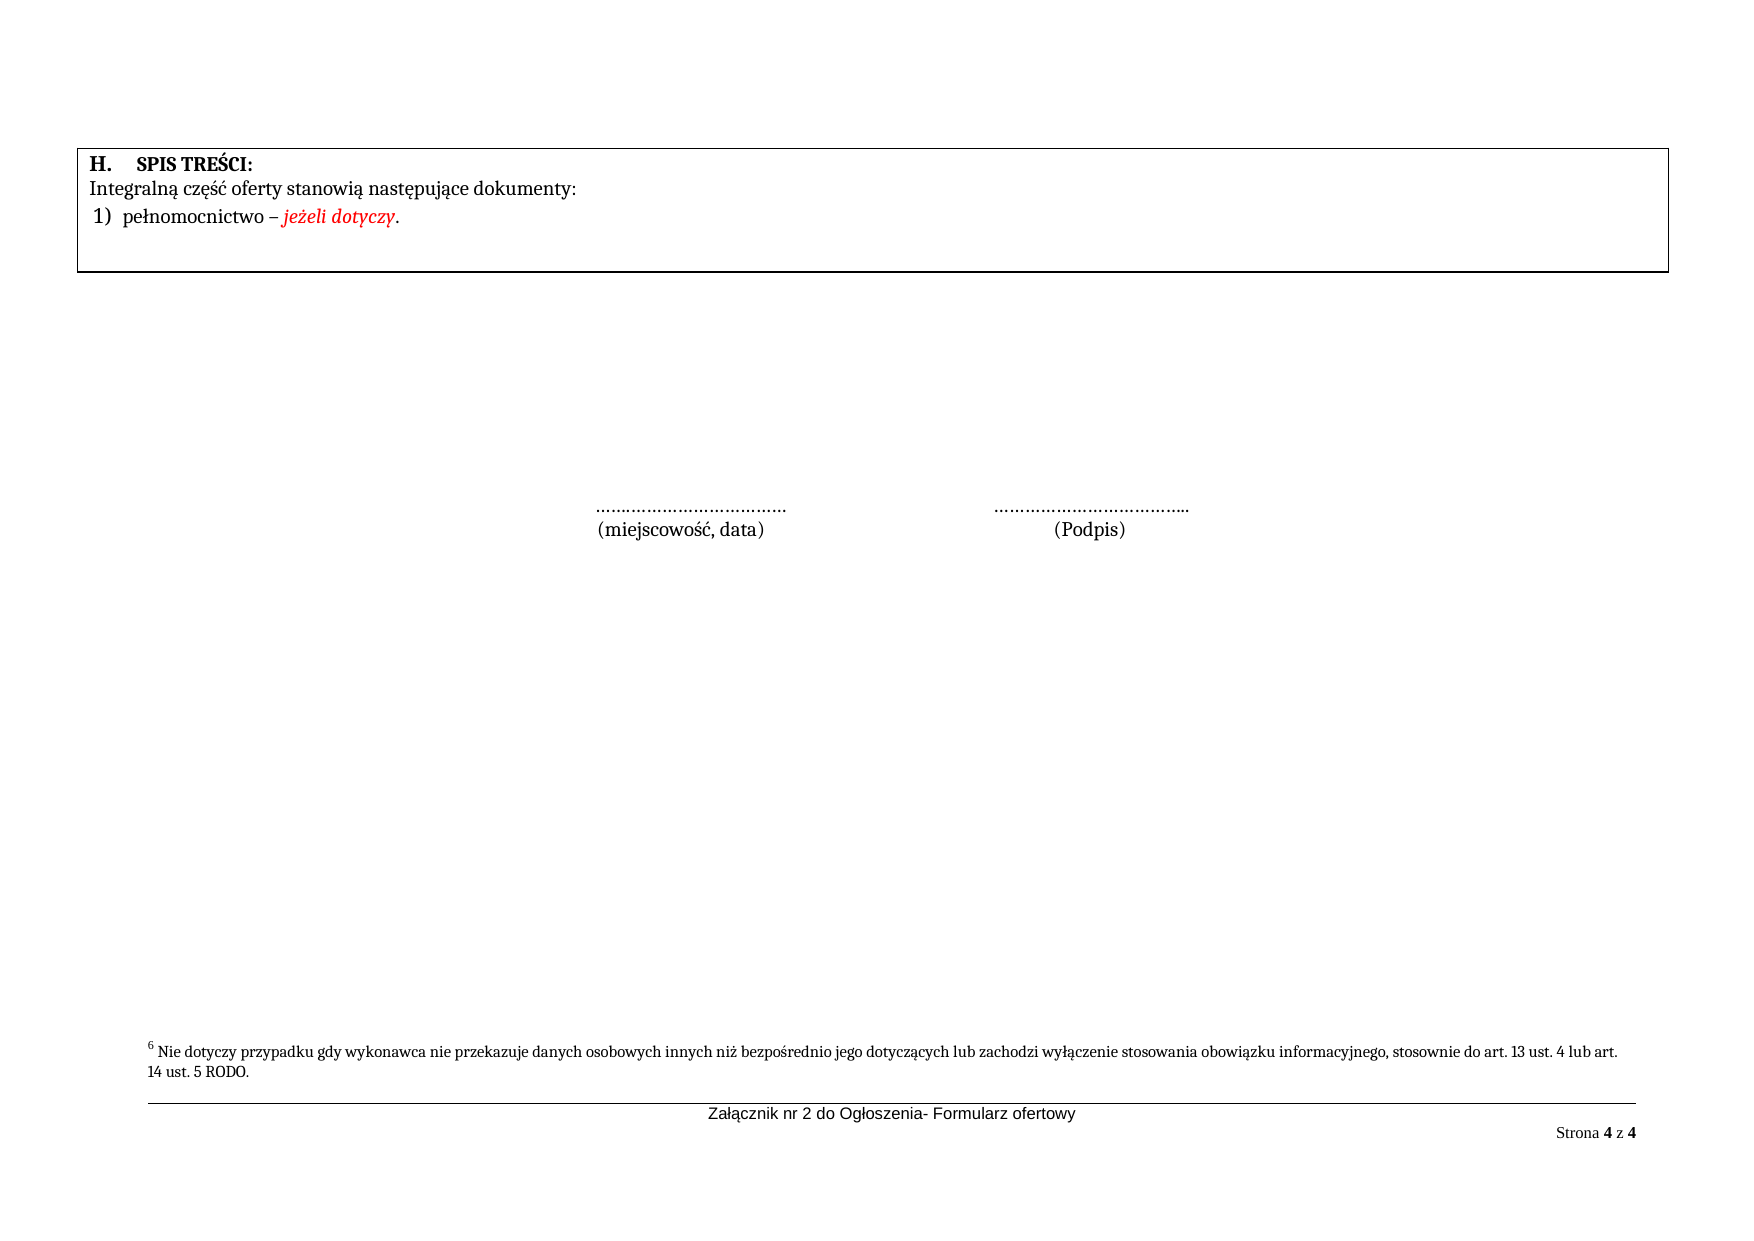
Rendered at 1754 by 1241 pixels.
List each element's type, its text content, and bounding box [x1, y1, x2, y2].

table_cell SPIS TREŚCI: Integralną część oferty stanowią następujące dokumenty: pełnomocnictwo – jeżeli dotyczy. [78, 149, 1668, 271]
text (miejscowość, data) (Podpis) [148, 517, 1636, 541]
text …….………………………… ……………………………….. [148, 493, 1636, 517]
